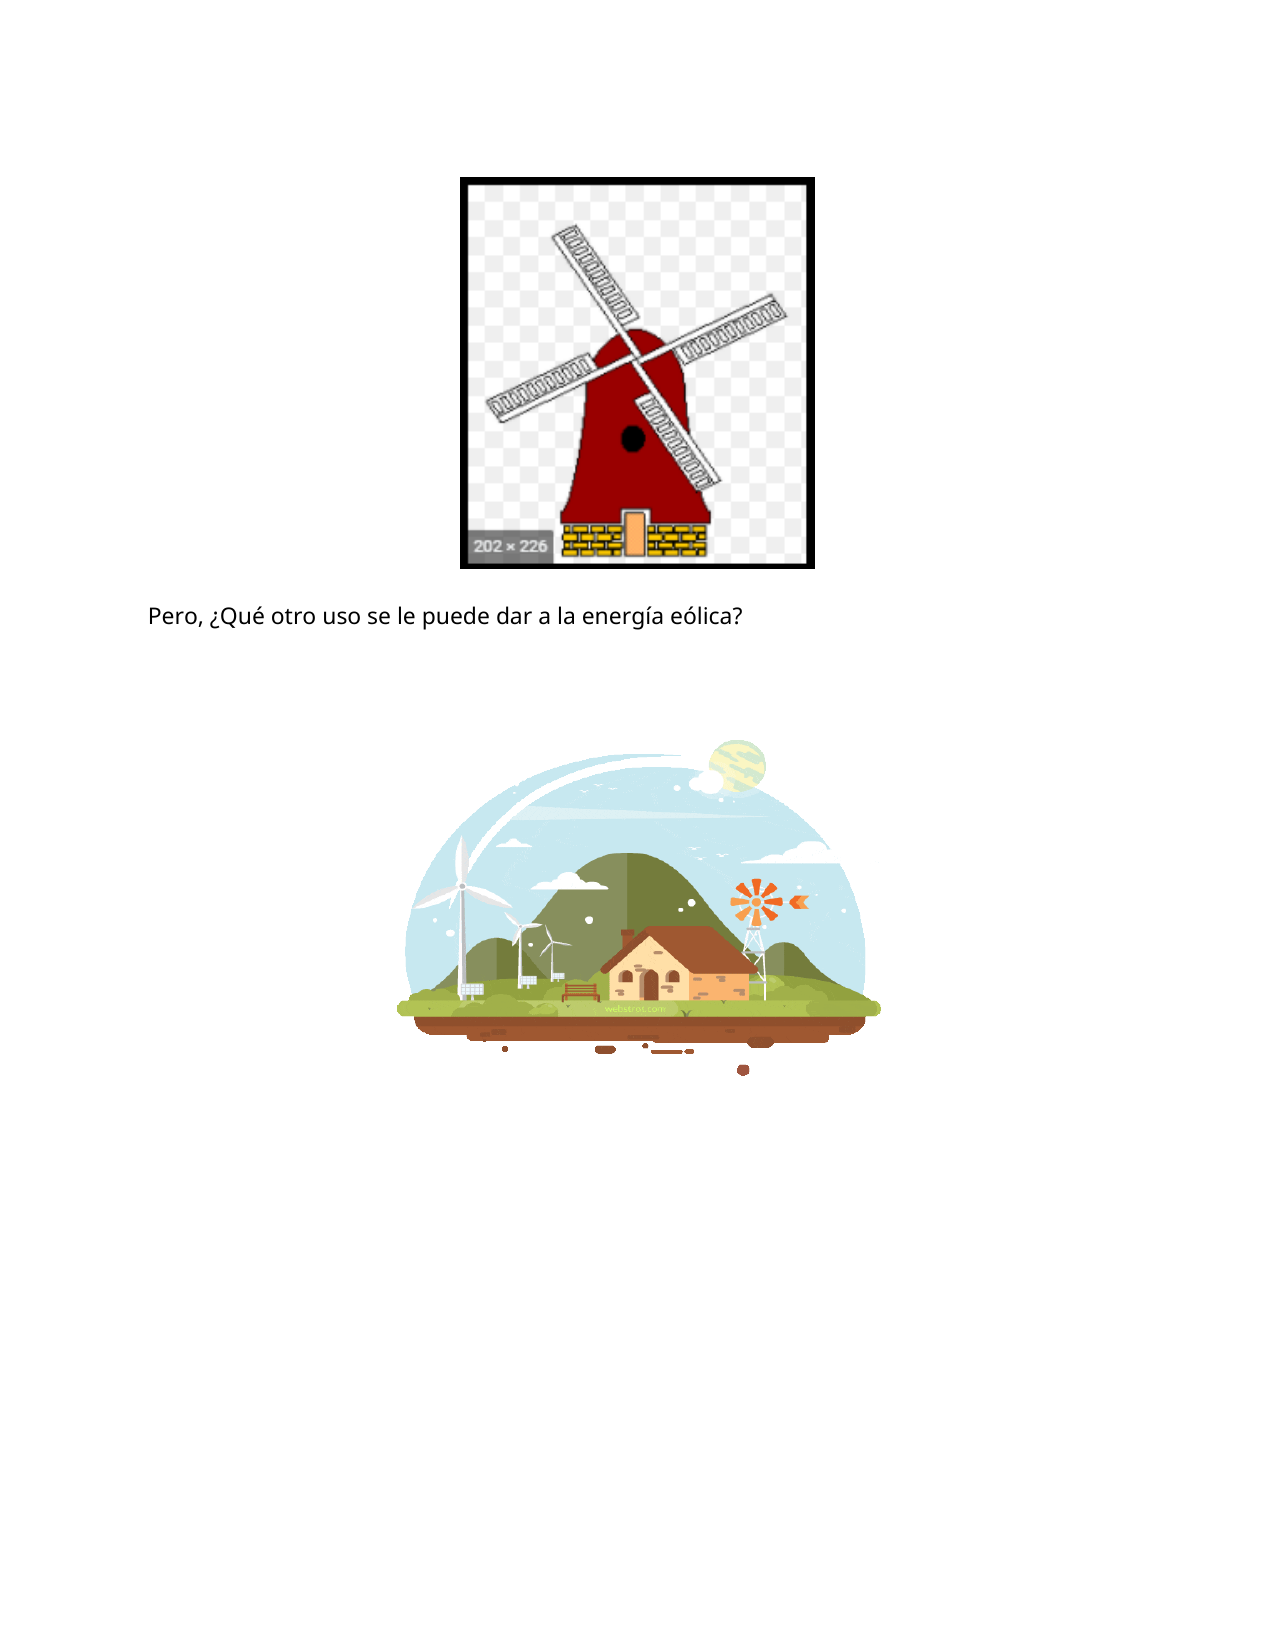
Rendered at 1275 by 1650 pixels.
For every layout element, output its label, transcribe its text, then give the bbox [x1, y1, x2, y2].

text Pero, ¿Qué otro uso se le puede dar a la energía eólica? [148, 600, 1127, 631]
picture [375, 662, 901, 1100]
picture [460, 177, 815, 569]
